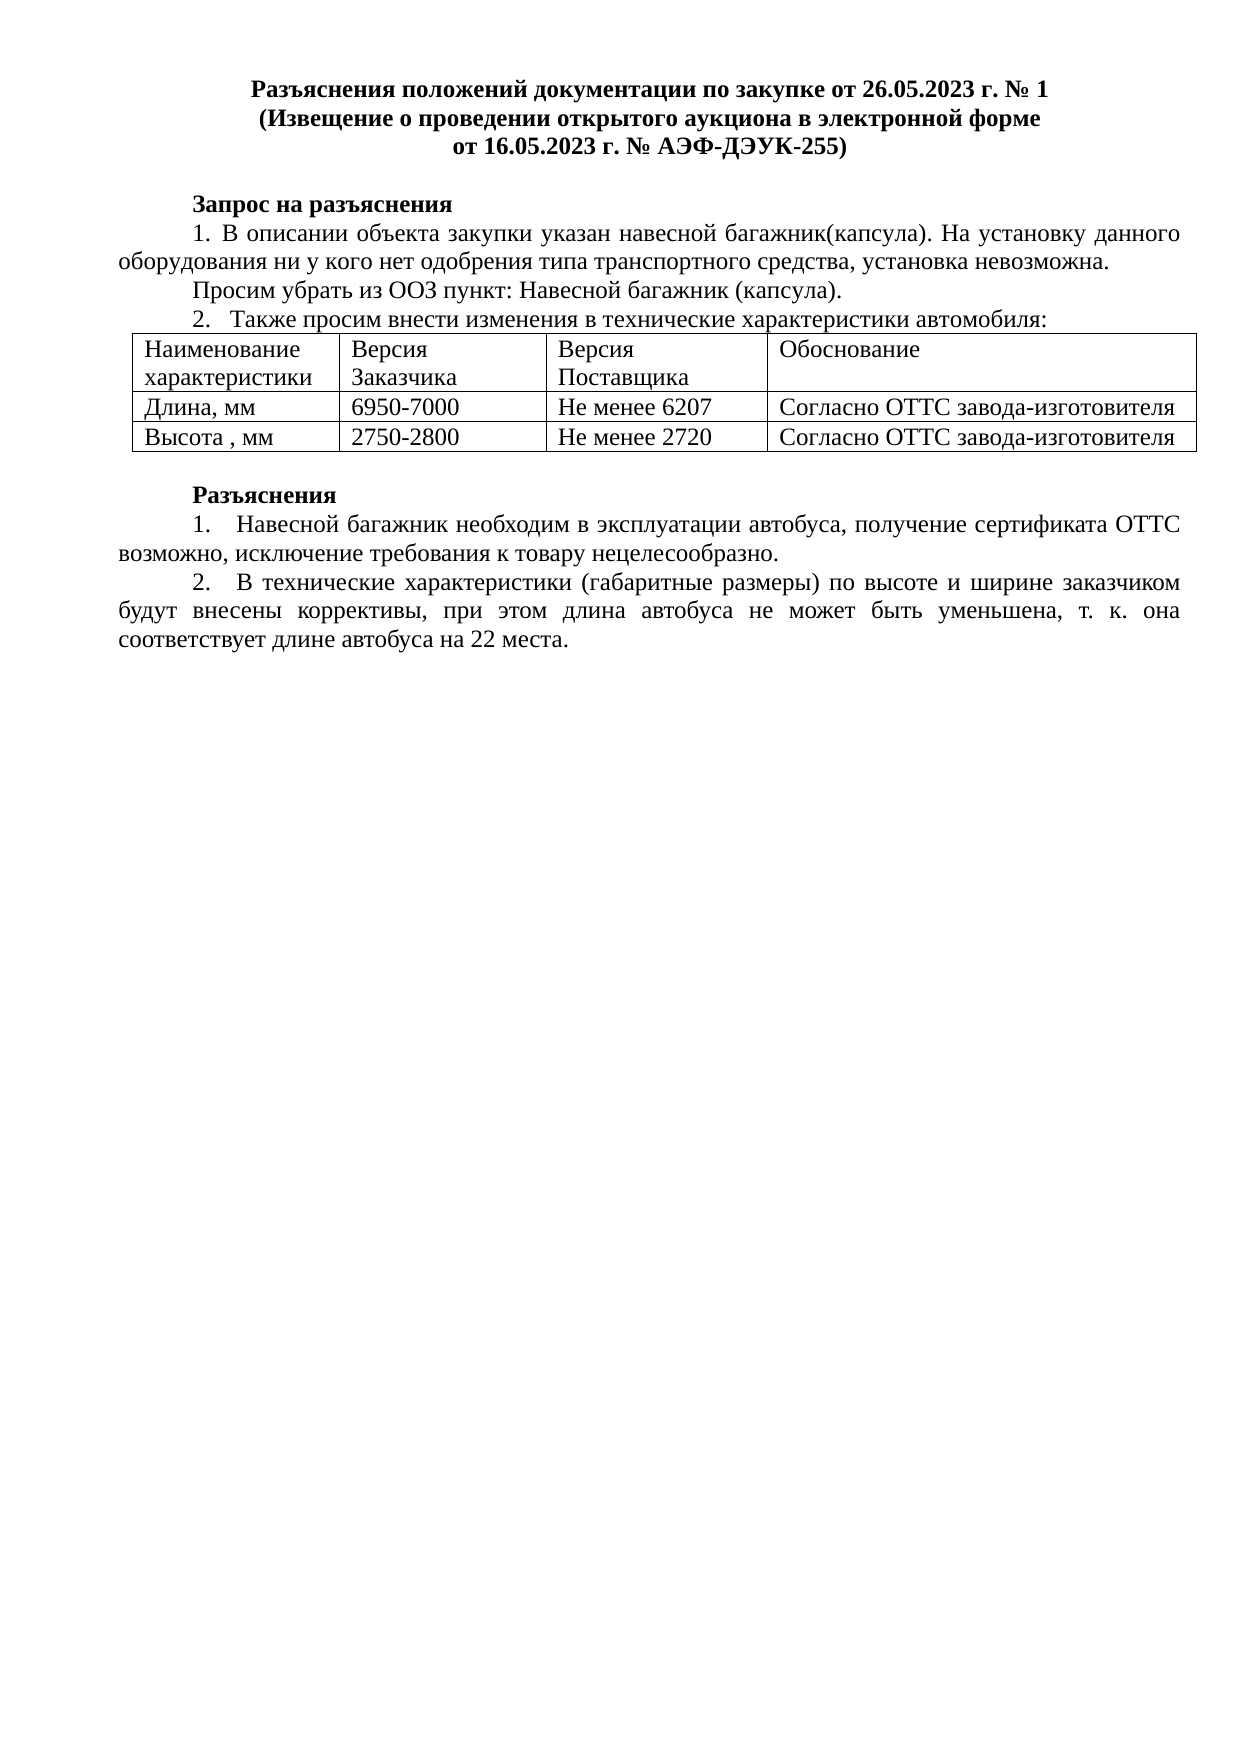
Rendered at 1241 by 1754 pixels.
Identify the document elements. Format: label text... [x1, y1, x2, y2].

list Также просим внести изменения в технические характеристики автомобиля: [192, 304, 1181, 333]
table_cell Высота , мм [133, 422, 339, 451]
text Разъяснения положений документации по закупке от 26.05.2023 г. № 1 [118, 74, 1181, 103]
table_cell Согласно ОТТС завода-изготовителя [768, 422, 1196, 451]
text (Извещение о проведении открытого аукциона в электронной форме от 16.05.2023 г. № АЭФ-ДЭУК-255) [118, 103, 1181, 160]
table_header Версия Поставщика [547, 334, 767, 391]
table_header Обоснование [768, 334, 1196, 391]
text Запрос на разъяснения [118, 189, 1181, 218]
list Навесной багажник необходим в эксплуатации автобуса, получение сертификата ОТТС возможно, исключение требования к товару нецелесообразно. [118, 509, 1181, 567]
table_cell 2750-2800 [340, 422, 546, 451]
table_cell Не менее 6207 [547, 392, 767, 421]
list В описании объекта закупки указан навесной багажник(капсула). На установку данного оборудования ни у кого нет одобрения типа транспортного средства, установка невозможна. [118, 218, 1181, 275]
table_cell Согласно ОТТС завода-изготовителя [768, 392, 1196, 421]
table_cell Не менее 2720 [547, 422, 767, 451]
list В технические характеристики (габаритные размеры) по высоте и ширине заказчиком будут внесены коррективы, при этом длина автобуса не может быть уменьшена, т. к. она соответствует длине автобуса на 22 места. [118, 567, 1181, 653]
table_cell Длина, мм [133, 392, 339, 421]
table_header Версия Заказчика [340, 334, 546, 391]
table_header Наименование характеристики [133, 334, 339, 391]
text Разъяснения [118, 481, 1181, 509]
text Просим убрать из ООЗ пункт: Навесной багажник (капcула). [118, 275, 1181, 304]
table_cell 6950-7000 [340, 392, 546, 421]
